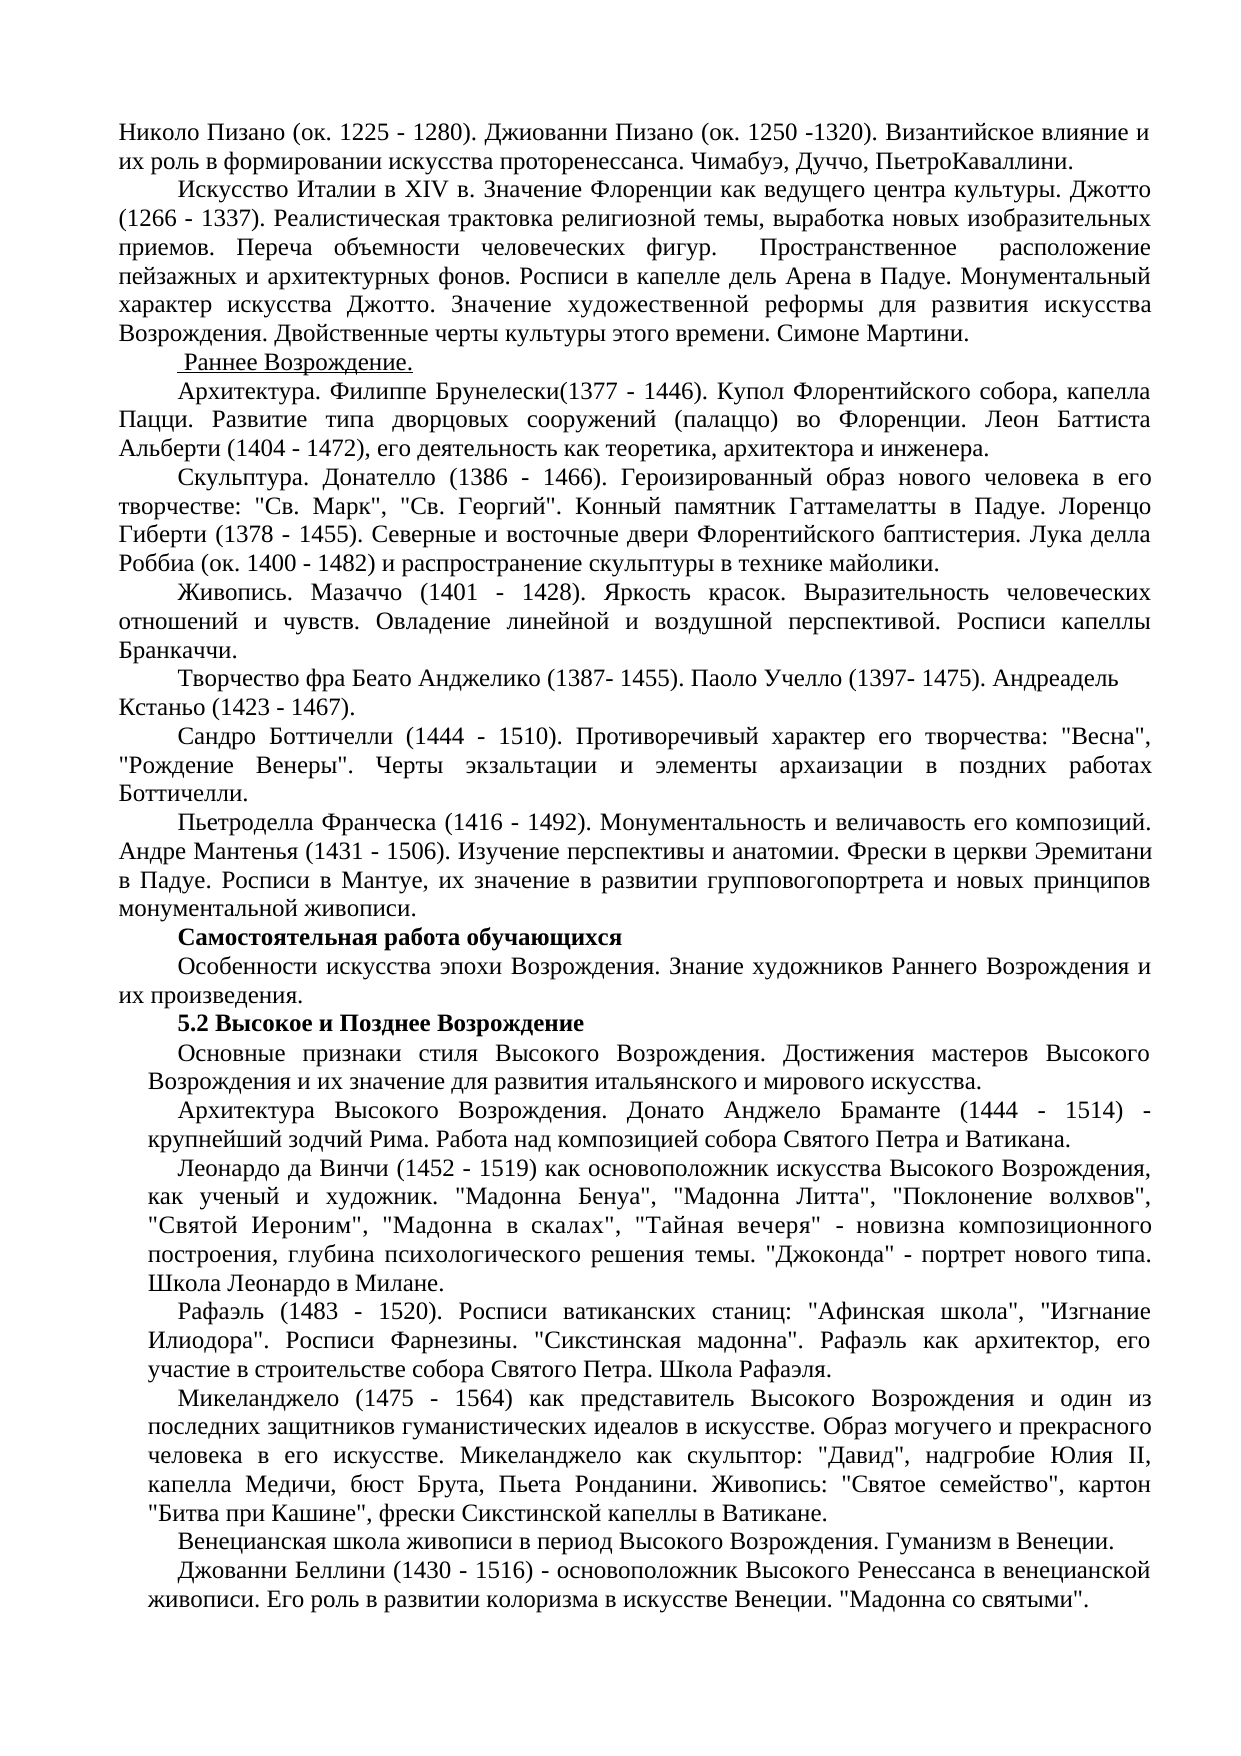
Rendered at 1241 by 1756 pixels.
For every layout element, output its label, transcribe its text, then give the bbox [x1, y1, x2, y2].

text Сандро Боттичелли (1444 - 1510). Противоречивый характер его творчества: "Весна", "Рождение Венеры". Черты экзальтации и элементы архаизации в поздних работах Боттичелли. [118, 721, 1152, 807]
text Микеланджело (1475 - 1564) как представитель Высокого Возрождения и один из последних защитников гуманистических идеалов в искусстве. Образ могучего и прекрасного человека в его искусстве. Микеланджело как скульптор: "Давид", надгробие Юлия II, капелла Медичи, бюст Брута, Пьета Ронданини. Живопись: "Святое семейство", картон "Битва при Кашине", фрески Сикстинской капеллы в Ватикане. [148, 1383, 1152, 1526]
text Джованни Беллини (1430 - 1516) - основоположник Высокого Ренессанса в венецианской живописи. Его роль в развитии колоризма в искусстве Венеции. "Мадонна со святыми". [148, 1555, 1152, 1613]
text Архитектура Высокого Возрождения. Донато Анджело Браманте (1444 - 1514) - крупнейший зодчий Рима. Работа над композицией собора Святого Петра и Ватикана. [148, 1095, 1152, 1153]
text Раннее Возрождение. [177, 347, 1163, 376]
subtitle 5.2 Высокое и Позднее Возрождение [177, 1009, 1163, 1038]
text Пьетроделла Франческа (1416 - 1492). Монументальность и величавость его композиций. Андре Мантенья (1431 - 1506). Изучение перспективы и анатомии. Фрески в церкви Эремитани в Падуе. Росписи в Мантуе, их значение в развитии групповогопортрета и новых принципов монументальной живописи. [118, 807, 1152, 922]
text Живопись. Мазаччо (1401 - 1428). Яркость красок. Выразительность человеческих отношений и чувств. Овладение линейной и воздушной перспективой. Росписи капеллы Бранкаччи. [118, 577, 1152, 663]
text Венецианская школа живописи в период Высокого Возрождения. Гуманизм в Венеции. [177, 1526, 1163, 1555]
text Архитектура. Филиппе Брунелески(1377 - 1446). Купол Флорентийского собора, капелла Пацци. Развитие типа дворцовых сооружений (палаццо) во Флоренции. Леон Баттиста Альберти (1404 - 1472), его деятельность как теоретика, архитектора и инженера. [118, 376, 1151, 462]
text Основные признаки стиля Высокого Возрождения. Достижения мастеров Высокого Возрождения и их значение для развития итальянского и мирового искусства. [148, 1038, 1151, 1095]
text Кстаньо (1423 - 1467). [118, 692, 1163, 721]
text Особенности искусства эпохи Возрождения. Знание художников Раннего Возрождения и их произведения. [118, 951, 1152, 1009]
subtitle Самостоятельная работа обучающихся [177, 923, 1163, 951]
text Леонардо да Винчи (1452 - 1519) как основоположник искусства Высокого Возрождения, как ученый и художник. "Мадонна Бенуа", "Мадонна Литта", "Поклонение волхвов", "Святой Иероним", "Мадонна в скалах", "Тайная вечеря" - новизна композиционного построения, глубина психологического решения темы. "Джоконда" - портрет нового типа. Школа Леонардо в Милане. [148, 1153, 1152, 1296]
text Творчество фра Беато Анджелико (1387- 1455). Паоло Учелло (1397- 1475). Андреадель [177, 663, 1163, 692]
text Николо Пизано (ок. 1225 - 1280). Джиованни Пизано (ок. 1250 -1320). Византийское влияние и их роль в формировании искусства проторенессанса. Чимабуэ, Дуччо, ПьетроКаваллини. [118, 117, 1151, 174]
text Рафаэль (1483 - 1520). Росписи ватиканских станиц: "Афинская школа", "Изгнание Илиодора". Росписи Фарнезины. "Сикстинская мадонна". Рафаэль как архитектор, его участие в строительстве собора Святого Петра. Школа Рафаэля. [148, 1296, 1152, 1383]
text Скульптура. Донателло (1386 - 1466). Героизированный образ нового человека в его творчестве: "Св. Марк", "Св. Георгий". Конный памятник Гаттамелатты в Падуе. Лоренцо Гиберти (1378 - 1455). Северные и восточные двери Флорентийского баптистерия. Лука делла Роббиа (ок. 1400 - 1482) и распространение скульптуры в технике майолики. [118, 462, 1152, 577]
text Искусство Италии в XIV в. Значение Флоренции как ведущего центра культуры. Джотто (1266 - 1337). Реалистическая трактовка религиозной темы, выработка новых изобразительных приемов. Переча объемности человеческих фигур. Пространственное расположение пейзажных и архитектурных фонов. Росписи в капелле дель Арена в Падуе. Монументальный характер искусства Джотто. Значение художественной реформы для развития искусства Возрождения. Двойственные черты культуры этого времени. Симоне Мартини. [118, 174, 1152, 347]
